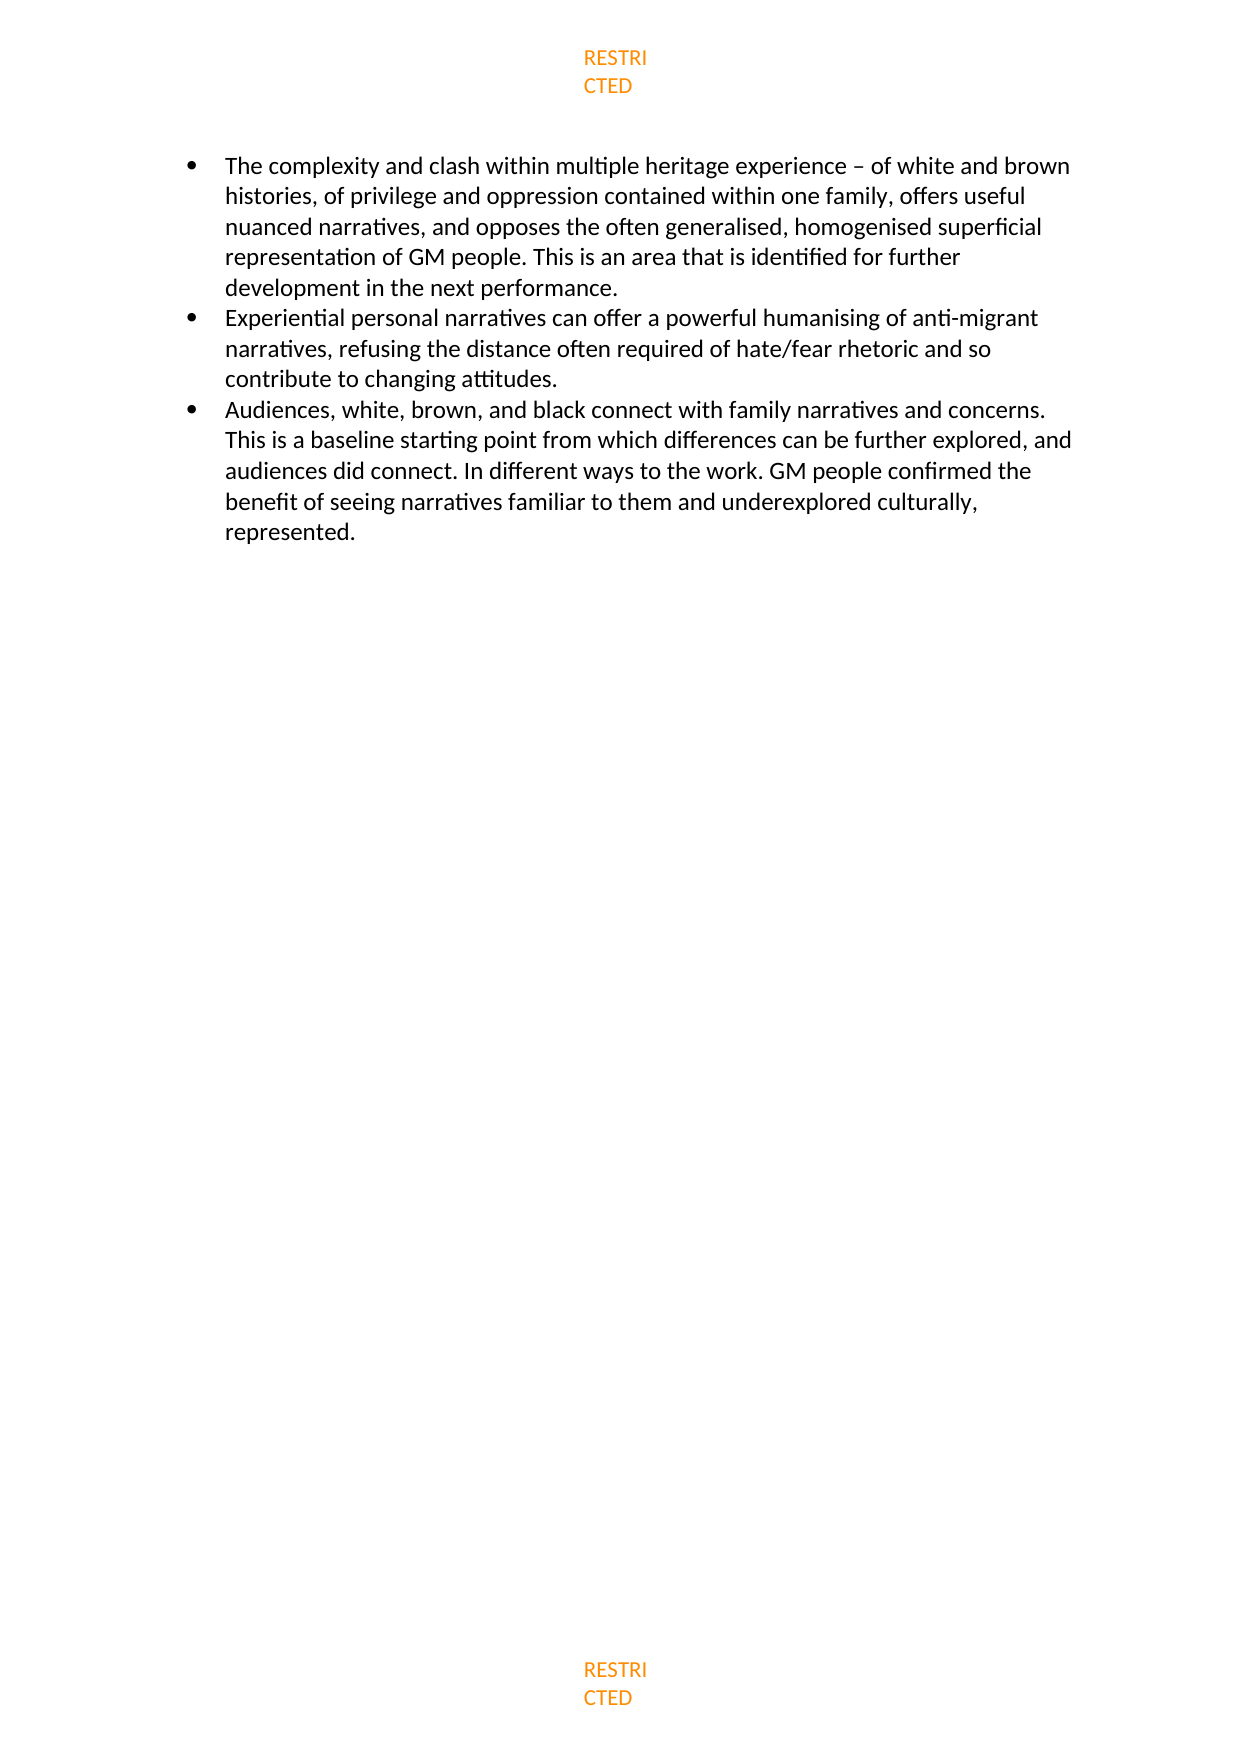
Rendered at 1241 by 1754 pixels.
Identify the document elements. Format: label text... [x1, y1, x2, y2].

list Audiences, white, brown, and black connect with family narratives and concerns. This is a baseline starting point from which differences can be further explored, and audiences did connect. In different ways to the work. GM people confirmed the benefit of seeing narratives familiar to them and underexplored culturally, represented. [187, 394, 1090, 547]
list The complexity and clash within multiple heritage experience – of white and brown histories, of privilege and oppression contained within one family, offers useful nuanced narratives, and opposes the often generalised, homogenised superficial representation of GM people. This is an area that is identified for further development in the next performance. [187, 150, 1090, 303]
list Experiential personal narratives can offer a powerful humanising of anti-migrant narratives, refusing the distance often required of hate/fear rhetoric and so contribute to changing attitudes. [187, 303, 1090, 394]
